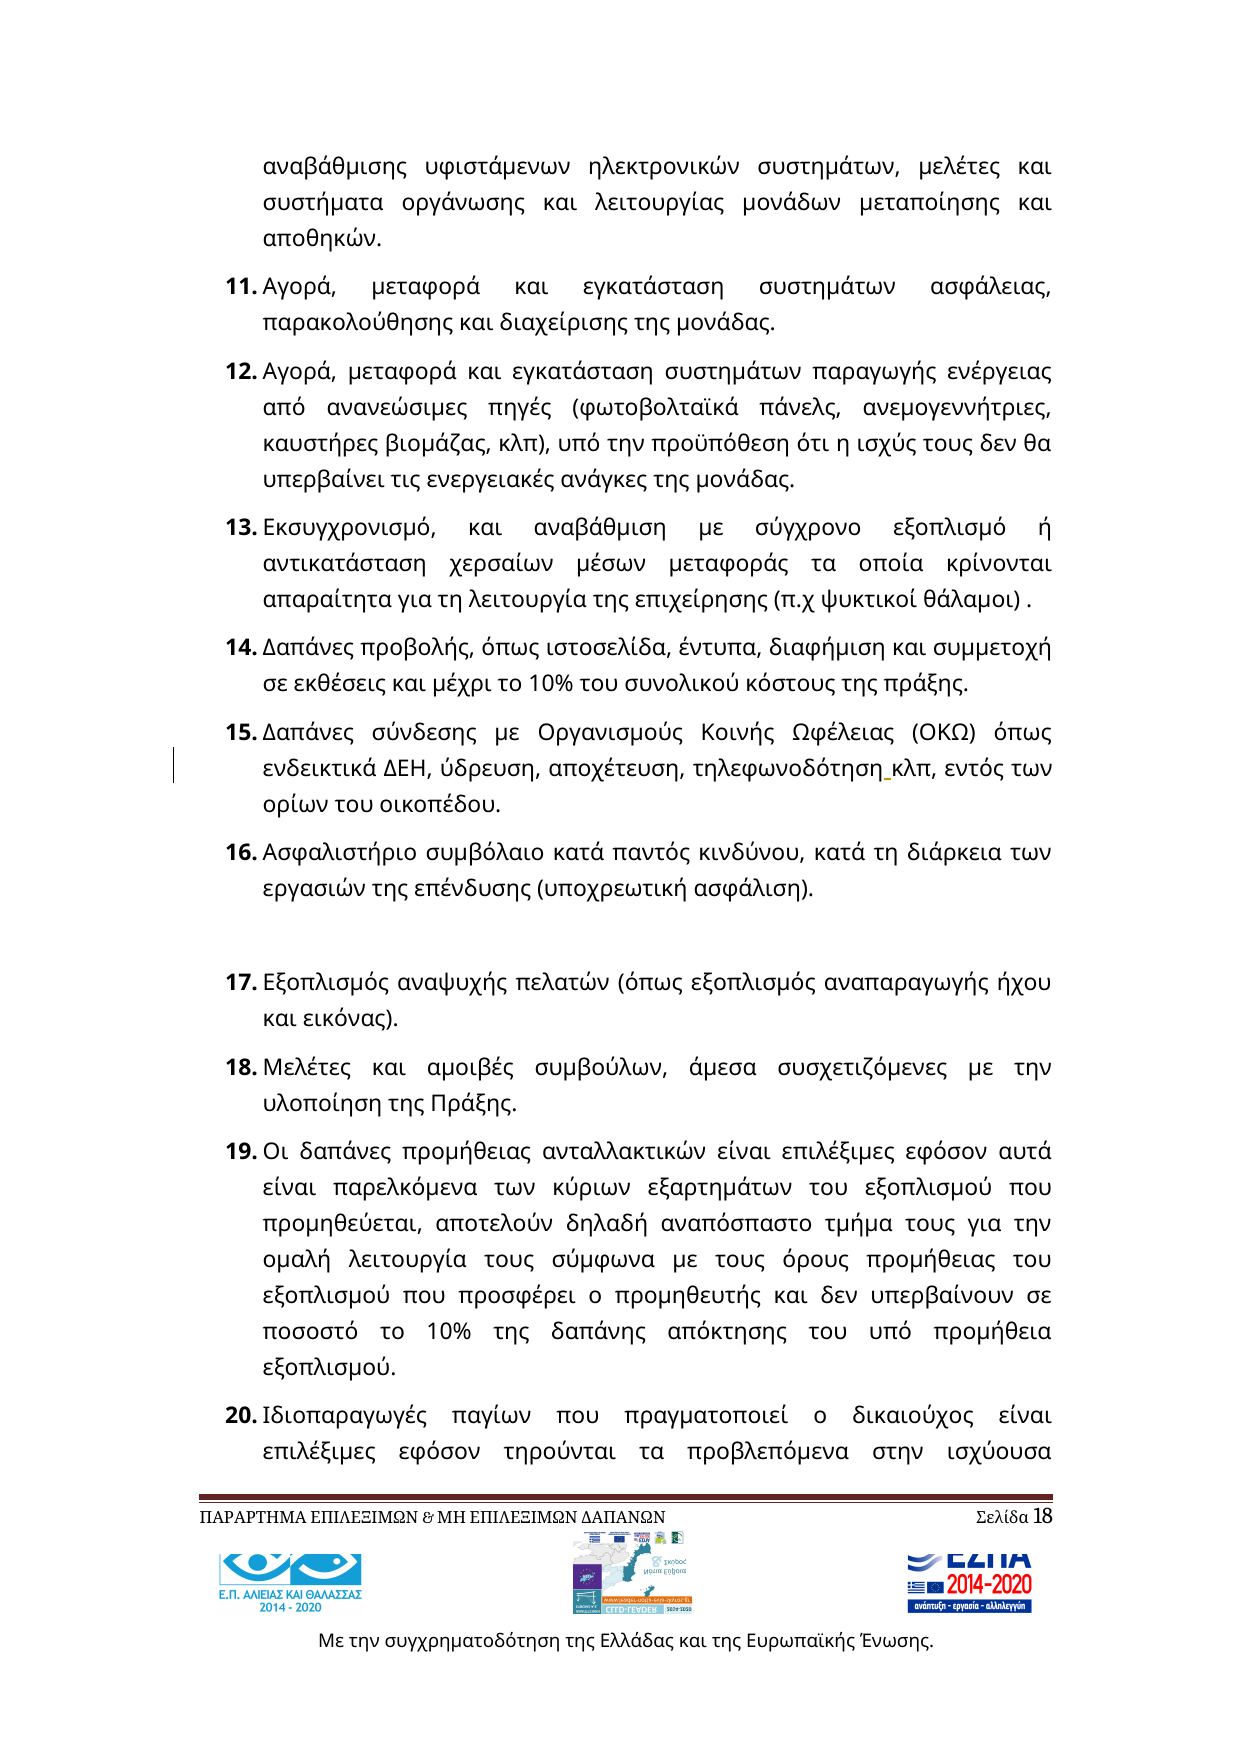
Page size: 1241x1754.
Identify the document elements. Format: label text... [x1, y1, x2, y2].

list Εκσυγχρονισμό, και αναβάθμιση με σύγχρονο εξοπλισμό ή αντικατάσταση χερσαίων μέσων μεταφοράς τα οποία κρίνονται απαραίτητα για τη λειτουργία της επιχείρησης (π.χ ψυκτικοί θάλαμοι) . [225, 511, 1053, 614]
list Δαπάνες προβολής, όπως ιστοσελίδα, έντυπα, διαφήμιση και συμμετοχή σε εκθέσεις και μέχρι το 10% του συνολικού κόστους της πράξης. [225, 631, 1053, 698]
picture [573, 1531, 692, 1614]
picture [217, 1554, 364, 1615]
list Οι δαπάνες προμήθειας ανταλλακτικών είναι επιλέξιμες εφόσον αυτά είναι παρελκόμενα των κύριων εξαρτημάτων του εξοπλισμού που προμηθεύεται, αποτελούν δηλαδή αναπόσπαστο τμήμα τους για την ομαλή λειτουργία τους σύμφωνα με τους όρους προμήθειας του εξοπλισμού που προσφέρει ο προμηθευτής και δεν υπερβαίνουν σε ποσοστό το 10% της δαπάνης απόκτησης του υπό προμήθεια εξοπλισμού. [225, 1135, 1053, 1382]
list Μελέτες και αμοιβές συμβούλων, άμεσα συσχετιζόμενες με την υλοποίηση της Πράξης. [225, 1051, 1053, 1118]
list Δαπάνες σύνδεσης με Οργανισμούς Κοινής Ωφέλειας (ΟΚΩ) όπως ενδεικτικά ΔΕΗ, ύδρευση, αποχέτευση, τηλεφωνοδότησηκλπ, εντός των ορίων του οικοπέδου. [225, 716, 1053, 819]
picture [904, 1554, 1035, 1615]
list Αγορά, μεταφορά και εγκατάσταση συστημάτων παραγωγής ενέργειας από ανανεώσιμες πηγές (φωτοβολταϊκά πάνελς, ανεμογεννήτριες, καυστήρες βιομάζας, κλπ), υπό την προϋπόθεση ότι η ισχύς τους δεν θα υπερβαίνει τις ενεργειακές ανάγκες της μονάδας. [225, 355, 1053, 494]
list Αγορά, μεταφορά και εγκατάσταση συστημάτων ασφάλειας, παρακολούθησης και διαχείρισης της μονάδας. [225, 270, 1053, 337]
list Εξοπλισμός αναψυχής πελατών (όπως εξοπλισμός αναπαραγωγής ήχου και εικόνας). [225, 966, 1053, 1033]
list Ασφαλιστήριο συμβόλαιο κατά παντός κινδύνου, κατά τη διάρκεια των εργασιών της επένδυσης (υποχρεωτική ασφάλιση). [225, 836, 1053, 903]
